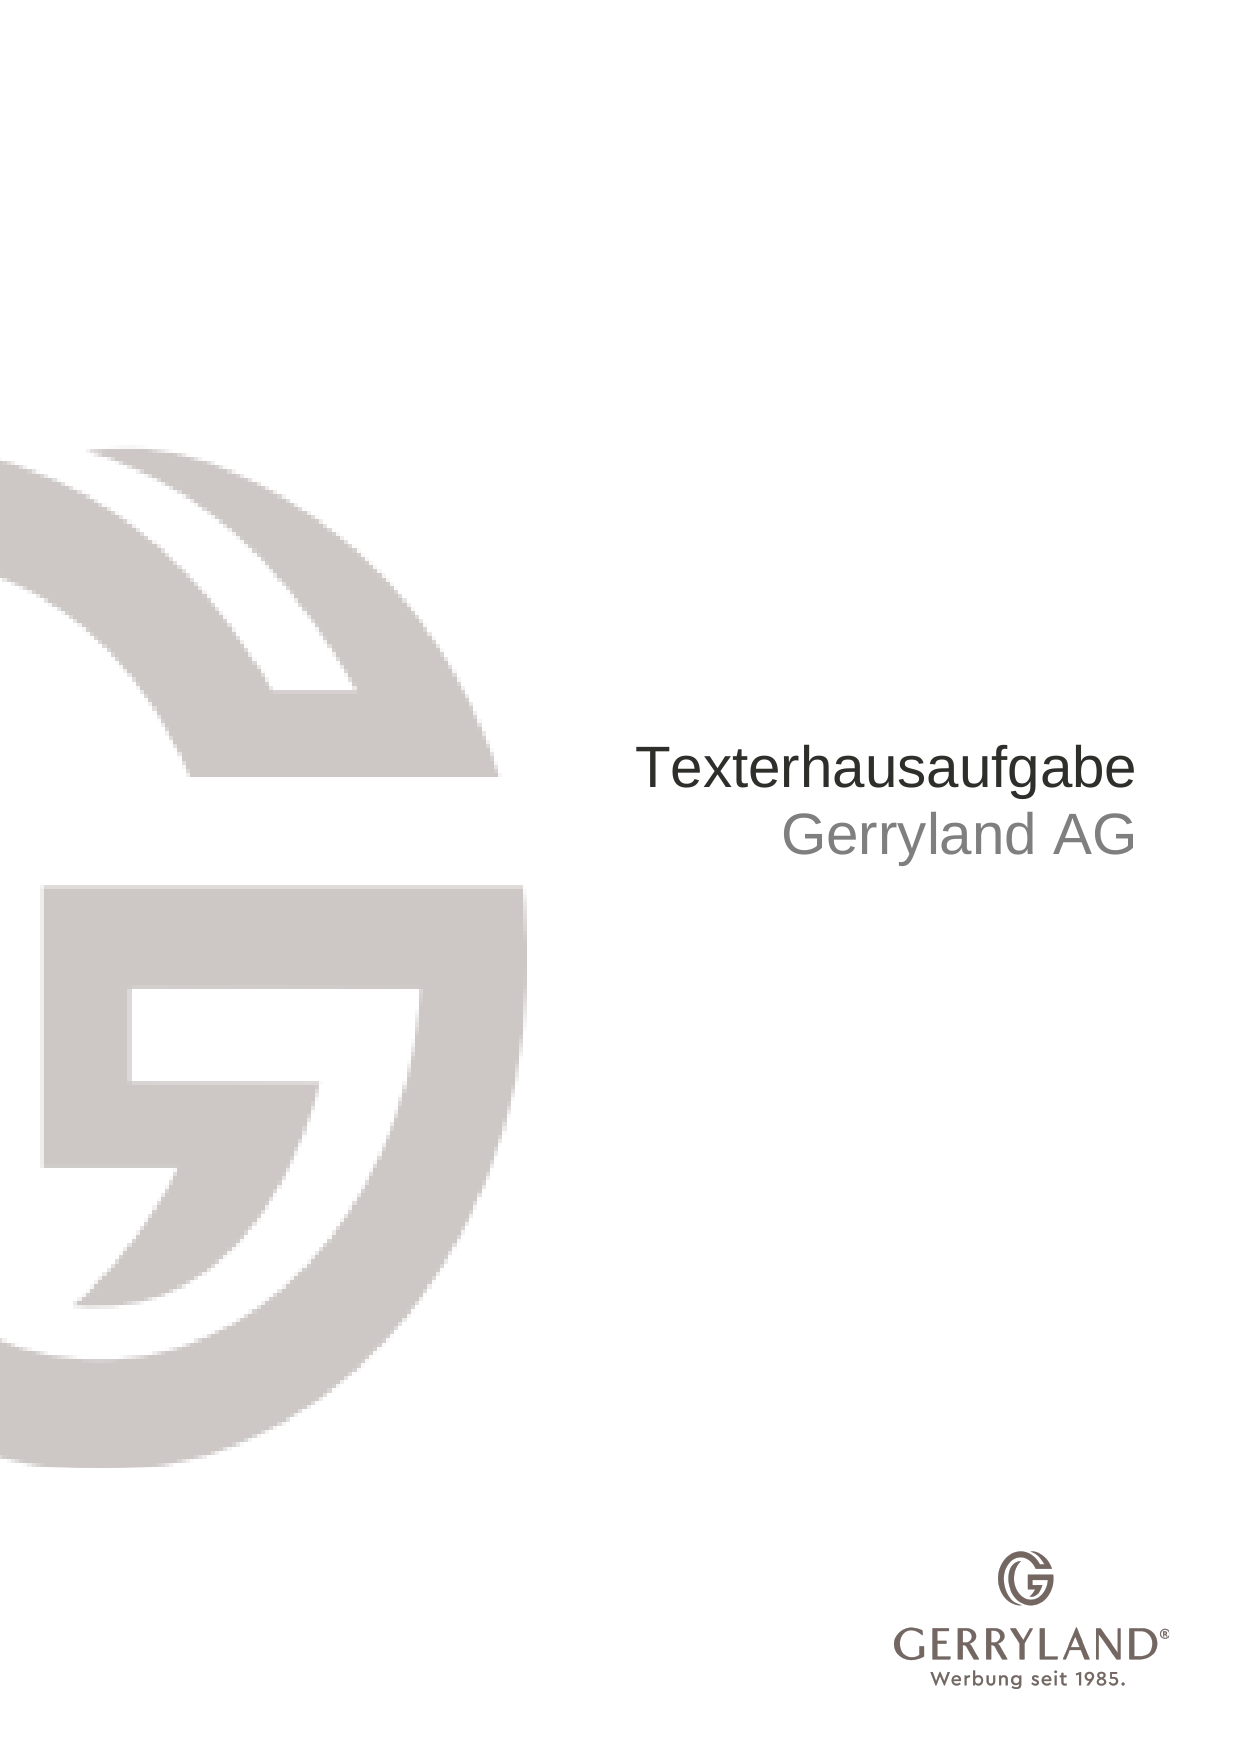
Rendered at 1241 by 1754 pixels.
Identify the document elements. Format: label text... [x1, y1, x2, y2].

text Texterhausaufgabe [207, 733, 1138, 800]
text Gerryland AG [207, 800, 1138, 867]
